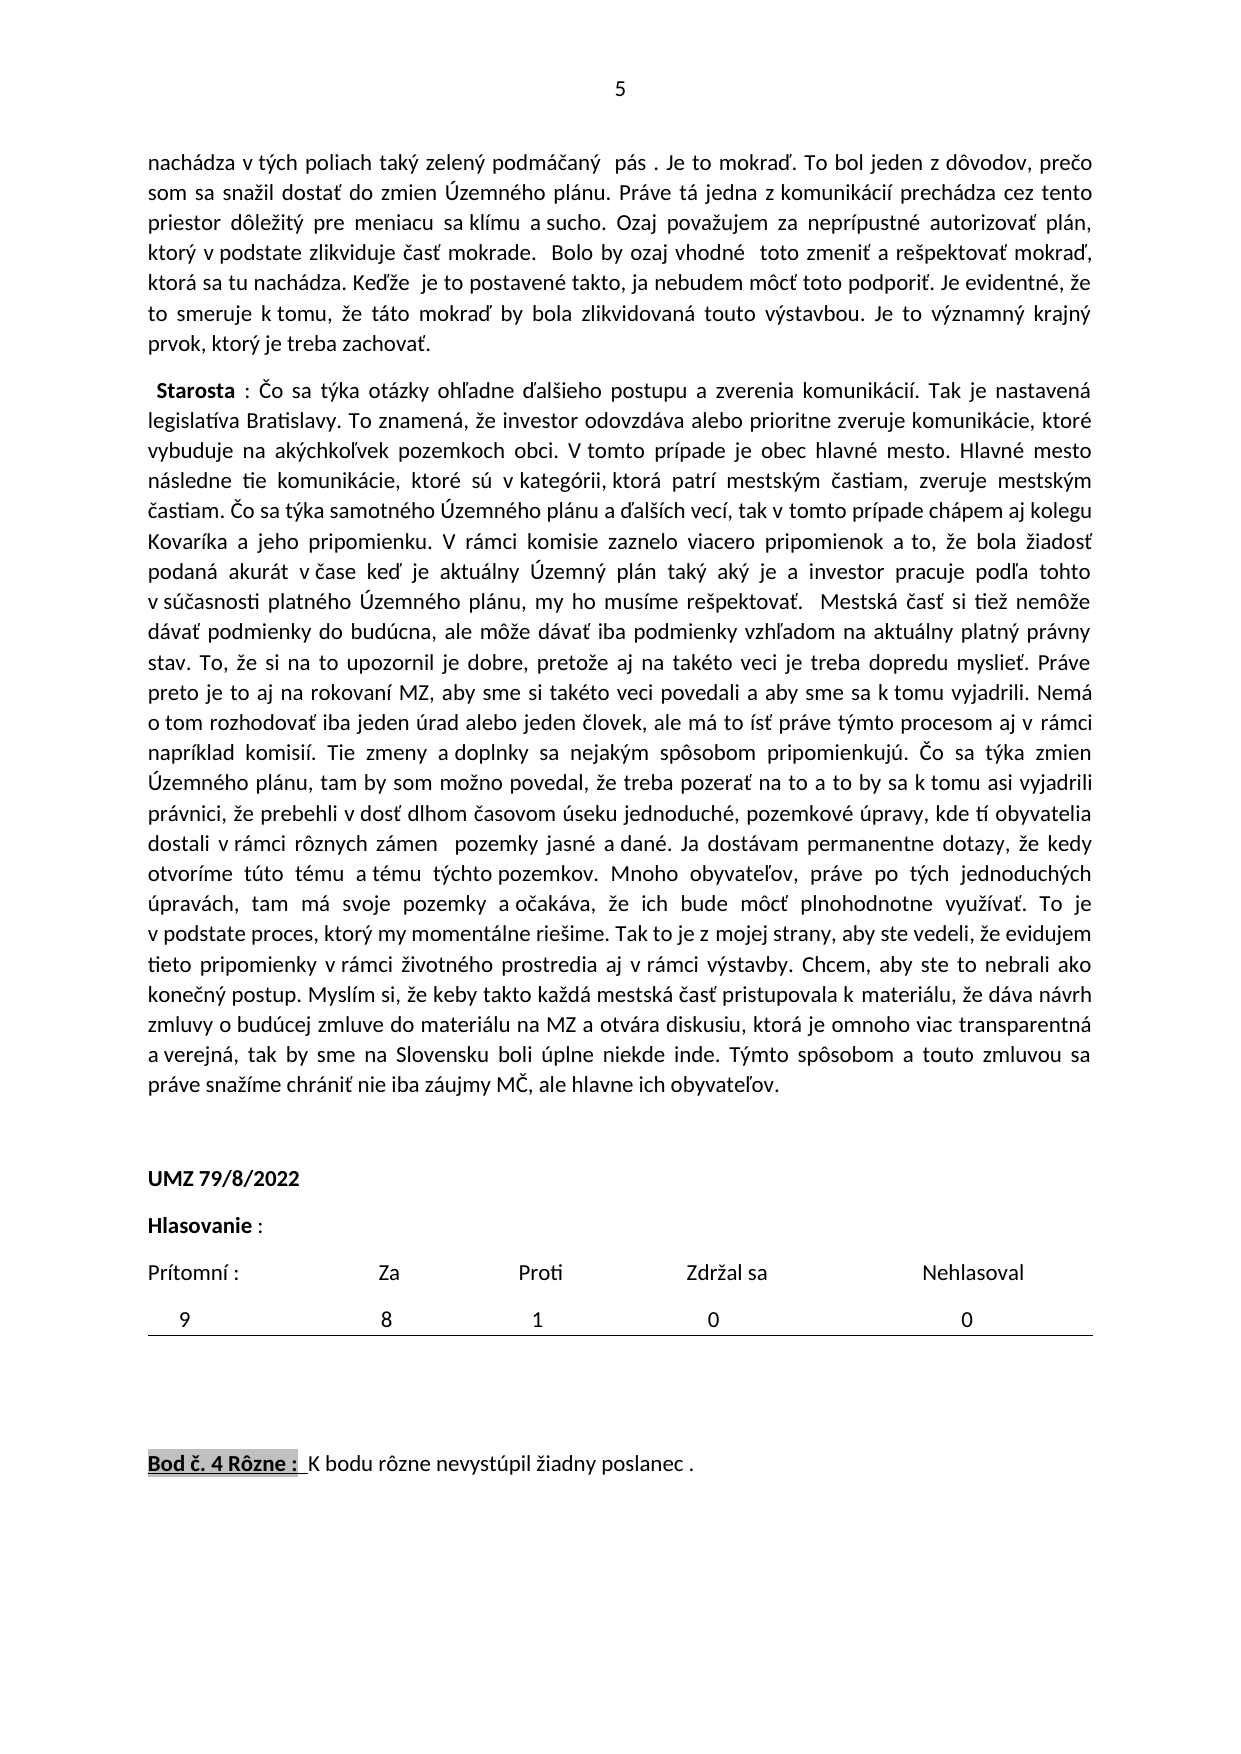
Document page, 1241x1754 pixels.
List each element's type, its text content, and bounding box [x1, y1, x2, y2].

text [148, 148, 1093, 357]
text Bod č. 4 Rôzne : K bodu rôzne nevystúpil žiadny poslanec . [298, 1449, 1093, 1477]
text Hlasovanie : [148, 1211, 1093, 1239]
text Starosta : Čo sa týka otázky ohľadne ďalšieho postupu a zverenia komunikácií. Tak je nastavená legislatíva Bratislavy. To znamená, že investor odovzdáva alebo prioritne zveruje komunikácie, ktoré vybuduje na akýchkoľvek pozemkoch obci. V tomto prípade je obec hlavné mesto. Hlavné mesto následne tie komunikácie, ktoré sú v kategórii, ktorá patrí mestským častiam, zveruje mestským častiam. Čo sa týka samotného Územného plánu a ďalších vecí, tak v tomto prípade chápem aj kolegu Kovaríka a jeho pripomienku. V rámci komisie zaznelo viacero pripomienok a to, že bola žiadosť podaná akurát v čase keď je aktuálny Územný plán taký aký je a investor pracuje podľa tohto v súčasnosti platného Územného plánu, my ho musíme rešpektovať. Mestská časť si tiež nemôže dávať podmienky do budúcna, ale môže dávať iba podmienky vzhľadom na aktuálny platný právny stav. To, že si na to upozornil je dobre, pretože aj na takéto veci je treba dopredu myslieť. Práve preto je to aj na rokovaní MZ, aby sme si takéto veci povedali a aby sme sa k tomu vyjadrili. Nemá o tom rozhodovať iba jeden úrad alebo jeden človek, ale má to ísť práve týmto procesom aj v rámci napríklad komisií. Tie zmeny a doplnky sa nejakým spôsobom pripomienkujú. Čo sa týka zmien Územného plánu, tam by som možno povedal, že treba pozerať na to a to by sa k tomu asi vyjadrili právnici, že prebehli v dosť dlhom časovom úseku jednoduché, pozemkové úpravy, kde tí obyvatelia dostali v rámci rôznych zámen pozemky jasné a dané. Ja dostávam permanentne dotazy, že kedy otvoríme túto tému a tému týchto pozemkov. Mnoho obyvateľov, práve po tých jednoduchých úpravách, tam má svoje pozemky a očakáva, že ich bude môcť plnohodnotne využívať. To je v podstate proces, ktorý my momentálne riešime. Tak to je z mojej strany, aby ste vedeli, že evidujem tieto pripomienky v rámci životného prostredia aj v rámci výstavby. Chcem, aby ste to nebrali ako konečný postup. Myslím si, že keby takto každá mestská časť pristupovala k materiálu, že dáva návrh zmluvy o budúcej zmluve do materiálu na MZ a otvára diskusiu, ktorá je omnoho viac transparentná a verejná, tak by sme na Slovensku boli úplne niekde inde. Týmto spôsobom a touto zmluvou sa práve snažíme chrániť nie iba záujmy MČ, ale hlavne ich obyvateľov. [148, 376, 1093, 1098]
text UMZ 79/8/2022 [148, 1164, 1093, 1192]
text 9 8 1 0 0 [148, 1305, 1093, 1335]
text Prítomní : Za Proti Zdržal sa Nehlasoval [148, 1258, 1093, 1286]
